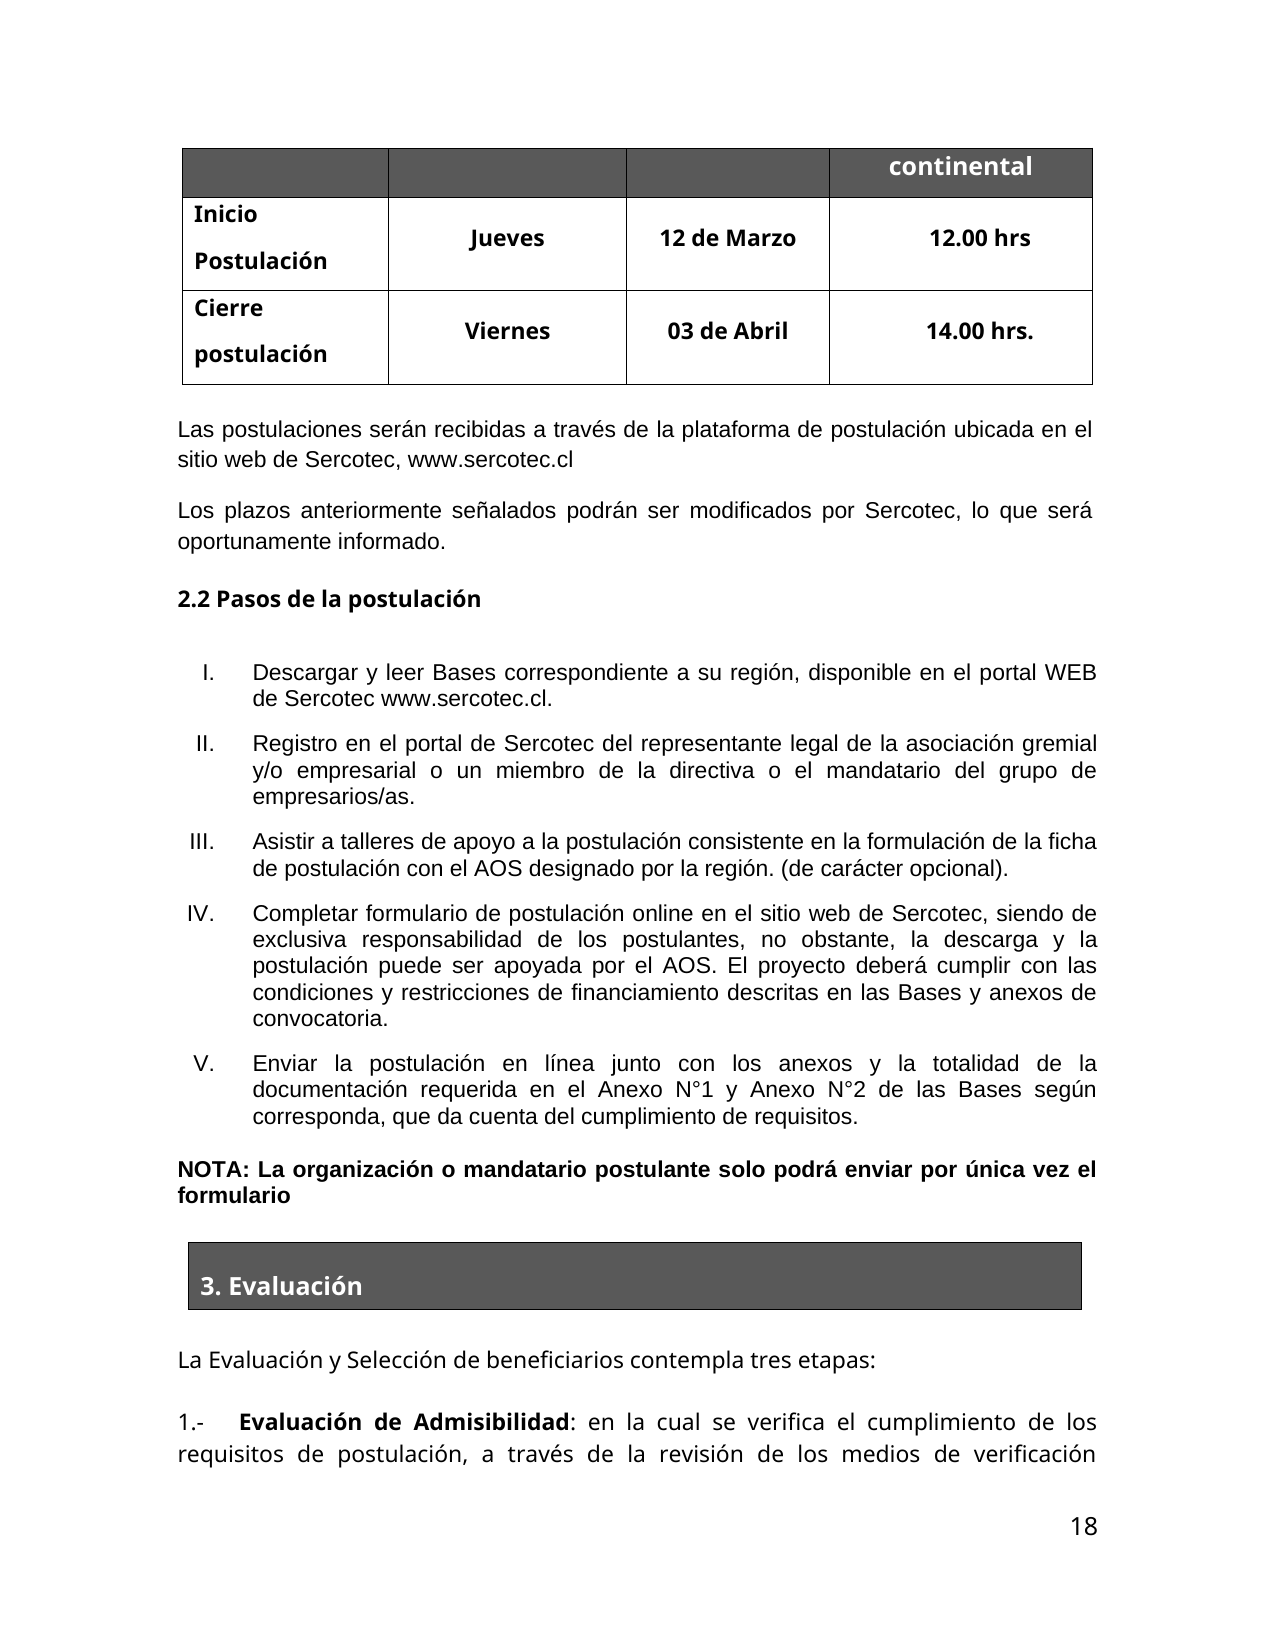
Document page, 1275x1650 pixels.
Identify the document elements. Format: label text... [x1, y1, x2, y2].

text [177, 1406, 1098, 1469]
table_header Horario continental [830, 149, 1092, 197]
table_header Fecha [627, 149, 829, 197]
table_header Proceso [183, 149, 388, 197]
text Las postulaciones serán recibidas a través de la plataforma de postulación ubicada en el sitio web de Sercotec, www.sercotec.cl [177, 416, 1093, 473]
table_cell Inicio Postulación [183, 198, 388, 290]
table_cell 14.00 hrs. [830, 291, 1092, 384]
table_cell 12.00 hrs [830, 198, 1092, 290]
list Enviar la postulación en línea junto con los anexos y la totalidad de la documentación requerida en el Anexo N°1 y Anexo N°2 de las Bases según corresponda, que da cuenta del cumplimiento de requisitos. [215, 1050, 1098, 1129]
subtitle 2.2 Pasos de la postulación [177, 583, 1098, 614]
list Completar formulario de postulación online en el sitio web de Sercotec, siendo de exclusiva responsabilidad de los postulantes, no obstante, la descarga y la postulación puede ser apoyada por el AOS. El proyecto deberá cumplir con las condiciones y restricciones de financiamiento descritas en las Bases y anexos de convocatoria. [215, 899, 1098, 1031]
table_cell Cierre postulación [183, 291, 388, 384]
list Descargar y leer Bases correspondiente a su región, disponible en el portal WEB de Sercotec www.sercotec.cl. [215, 659, 1098, 712]
table_header Día [389, 149, 626, 197]
table_header 3. Evaluación [189, 1243, 1081, 1309]
text NOTA: La organización o mandatario postulante solo podrá enviar por única vez el formulario [177, 1156, 1098, 1208]
table_cell Jueves [389, 198, 626, 290]
table_cell 03 de Abril [627, 291, 829, 384]
list Asistir a talleres de apoyo a la postulación consistente en la formulación de la ficha de postulación con el AOS designado por la región. (de carácter opcional). [215, 828, 1098, 881]
table_cell 12 de Marzo [627, 198, 829, 290]
table_cell Viernes [389, 291, 626, 384]
text La Evaluación y Selección de beneficiarios contempla tres etapas: [177, 1344, 1098, 1375]
list Registro en el portal de Sercotec del representante legal de la asociación gremial y/o empresarial o un miembro de la directiva o el mandatario del grupo de empresarios/as. [215, 730, 1098, 809]
text Los plazos anteriormente señalados podrán ser modificados por Sercotec, lo que será oportunamente informado. [177, 497, 1093, 554]
